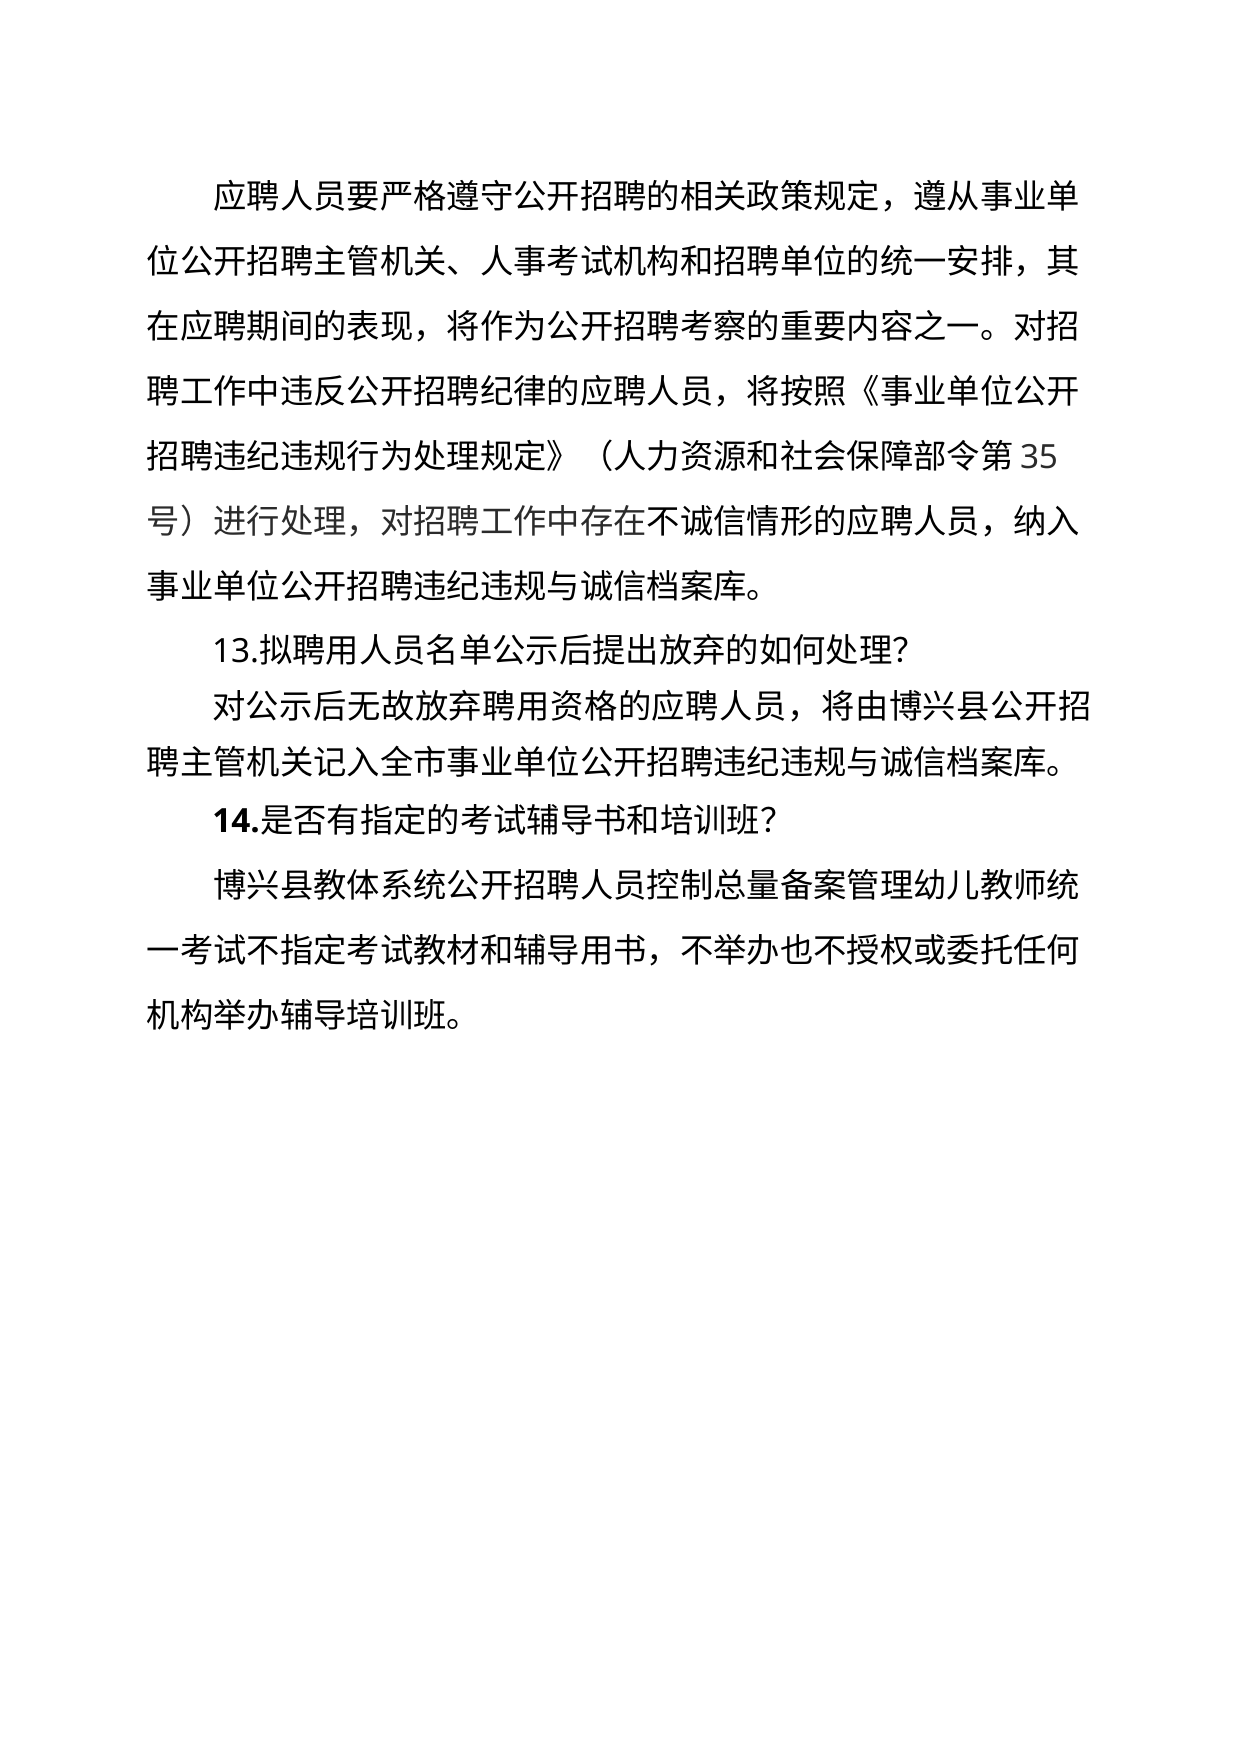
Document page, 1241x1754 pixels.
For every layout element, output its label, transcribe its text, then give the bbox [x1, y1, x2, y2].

text 14.是否有指定的考试辅导书和培训班？ [146, 786, 1094, 851]
text 13.拟聘用人员名单公示后提出放弃的如何处理？ [146, 617, 1094, 673]
text 应聘人员要严格遵守公开招聘的相关政策规定，遵从事业单位公开招聘主管机关、人事考试机构和招聘单位的统一安排，其在应聘期间的表现，将作为公开招聘考察的重要内容之一。对招聘工作中违反公开招聘纪律的应聘人员，将按照《事业单位公开招聘违纪违规行为处理规定》（人力资源和社会保障部令第35号）进行处理，对招聘工作中存在不诚信情形的应聘人员，纳入事业单位公开招聘违纪违规与诚信档案库。 [146, 162, 1094, 617]
text 博兴县教体系统公开招聘人员控制总量备案管理幼儿教师统一考试不指定考试教材和辅导用书，不举办也不授权或委托任何机构举办辅导培训班。 [146, 851, 1094, 1046]
text 对公示后无故放弃聘用资格的应聘人员，将由博兴县公开招聘主管机关记入全市事业单位公开招聘违纪违规与诚信档案库。 [146, 673, 1094, 786]
